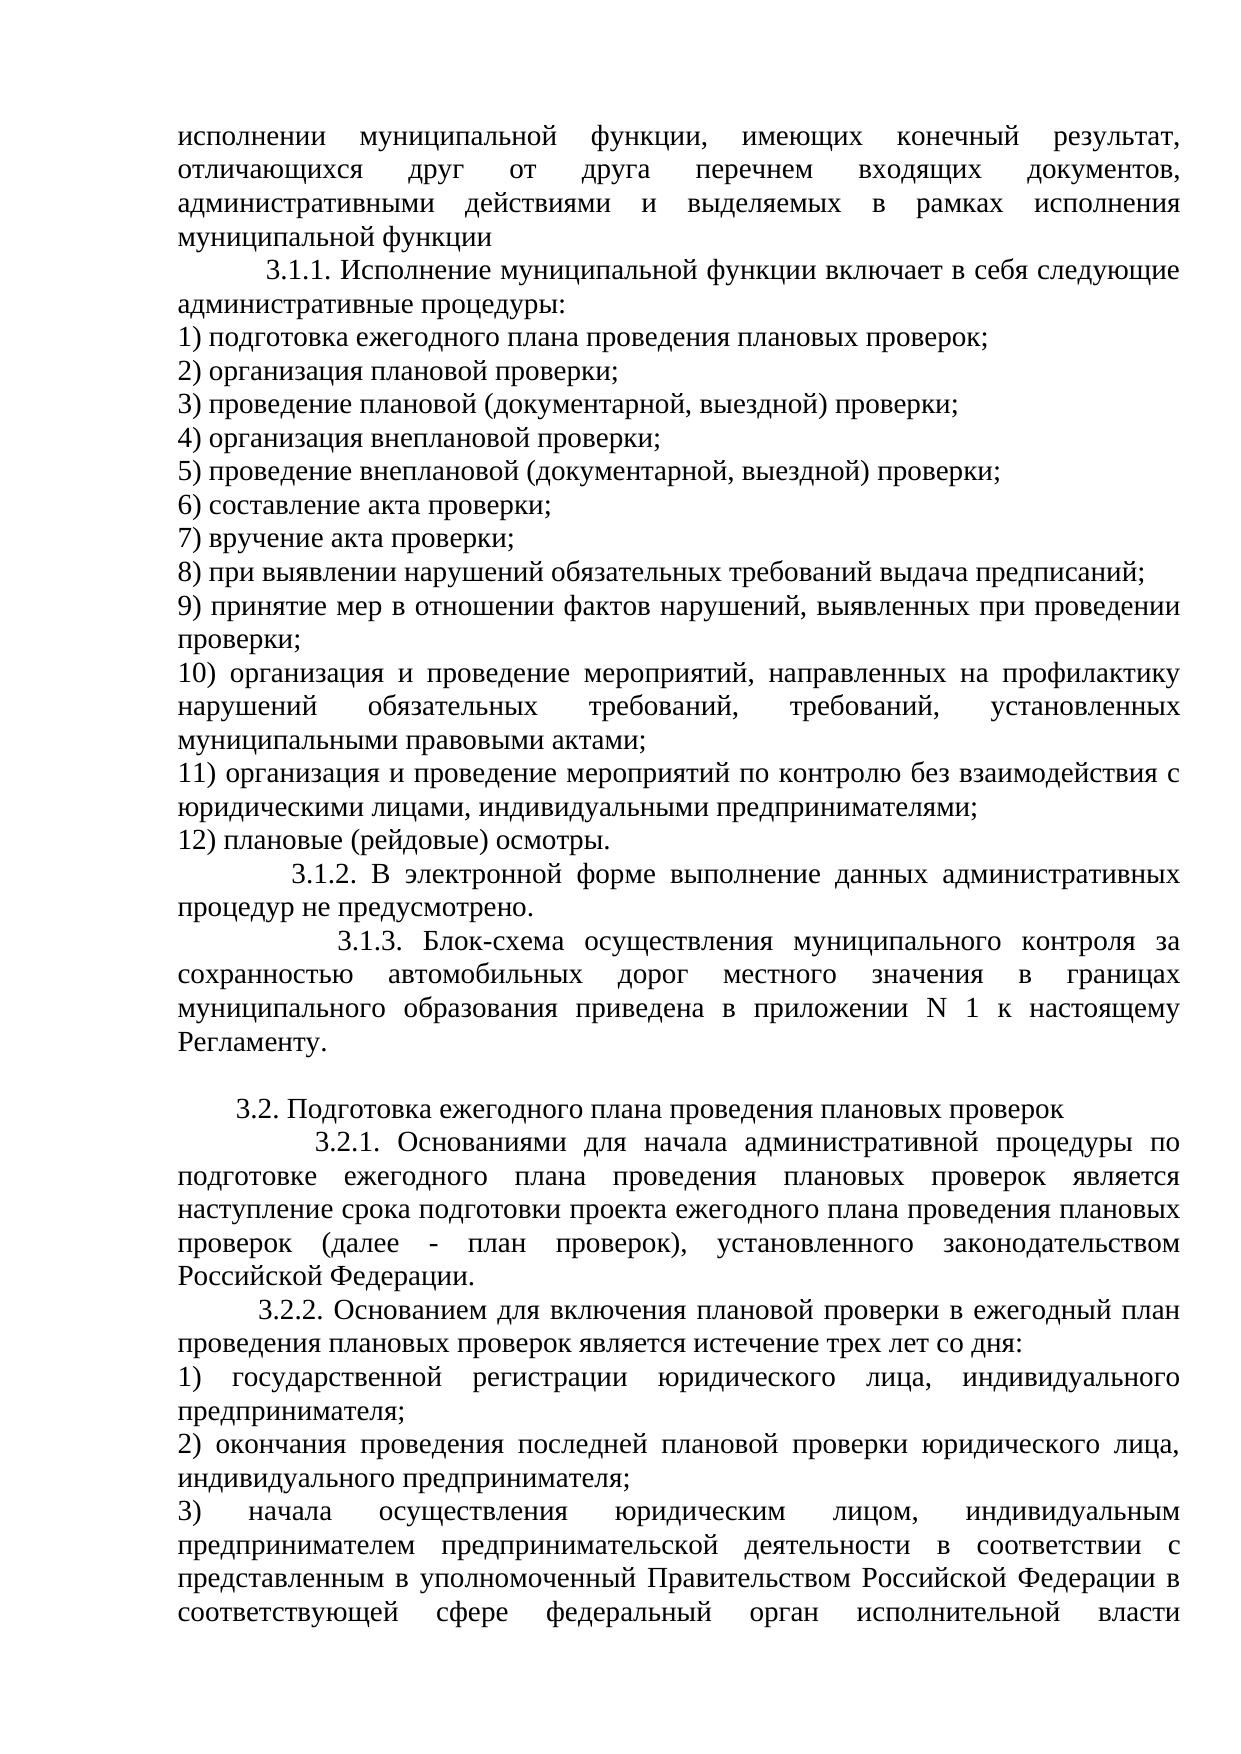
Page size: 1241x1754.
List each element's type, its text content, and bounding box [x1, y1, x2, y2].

text 1) подготовка ежегодного плана проведения плановых проверок; [177, 319, 1181, 353]
text 3.1.2. В электронной форме выполнение данных административных процедур не предусмотрено. [177, 856, 1181, 923]
text 1) государственной регистрации юридического лица, индивидуального предпринимателя; [177, 1359, 1181, 1426]
text 2) окончания проведения последней плановой проверки юридического лица, индивидуального предпринимателя; [177, 1426, 1181, 1493]
text 3.2.2. Основанием для включения плановой проверки в ежегодный план проведения плановых проверок является истечение трех лет со дня: [177, 1292, 1181, 1359]
text 2) организация плановой проверки; [177, 353, 1181, 386]
text 6) составление акта проверки; [177, 487, 1181, 521]
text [177, 1493, 1181, 1627]
text 11) организация и проведение мероприятий по контролю без взаимодействия с юридическими лицами, индивидуальными предпринимателями; [177, 755, 1181, 822]
text 3.1.3. Блок-схема осуществления муниципального контроля за сохранностью автомобильных дорог местного значения в границах муниципального образования приведена в приложении N 1 к настоящему Регламенту. [177, 923, 1181, 1057]
text 9) принятие мер в отношении фактов нарушений, выявленных при проведении проверки; [177, 588, 1181, 655]
text 7) вручение акта проверки; [177, 521, 1181, 554]
text 8) при выявлении нарушений обязательных требований выдача предписаний; [177, 554, 1181, 588]
text 10) организация и проведение мероприятий, направленных на профилактику нарушений обязательных требований, требований, установленных муниципальными правовыми актами; [177, 655, 1181, 755]
text 3) проведение плановой (документарной, выездной) проверки; [177, 386, 1181, 420]
text 4) организация внеплановой проверки; [177, 420, 1181, 453]
text 3.2.1. Основаниями для начала административной процедуры по подготовке ежегодного плана проведения плановых проверок является наступление срока подготовки проекта ежегодного плана проведения плановых проверок (далее - план проверок), установленного законодательством Российской Федерации. [177, 1124, 1181, 1292]
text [177, 118, 1181, 252]
text 3.2. Подготовка ежегодного плана проведения плановых проверок [177, 1091, 1181, 1124]
text 5) проведение внеплановой (документарной, выездной) проверки; [177, 453, 1181, 487]
text 12) плановые (рейдовые) осмотры. [177, 822, 1181, 856]
text 3.1.1. Исполнение муниципальной функции включает в себя следующие административные процедуры: [177, 252, 1181, 319]
